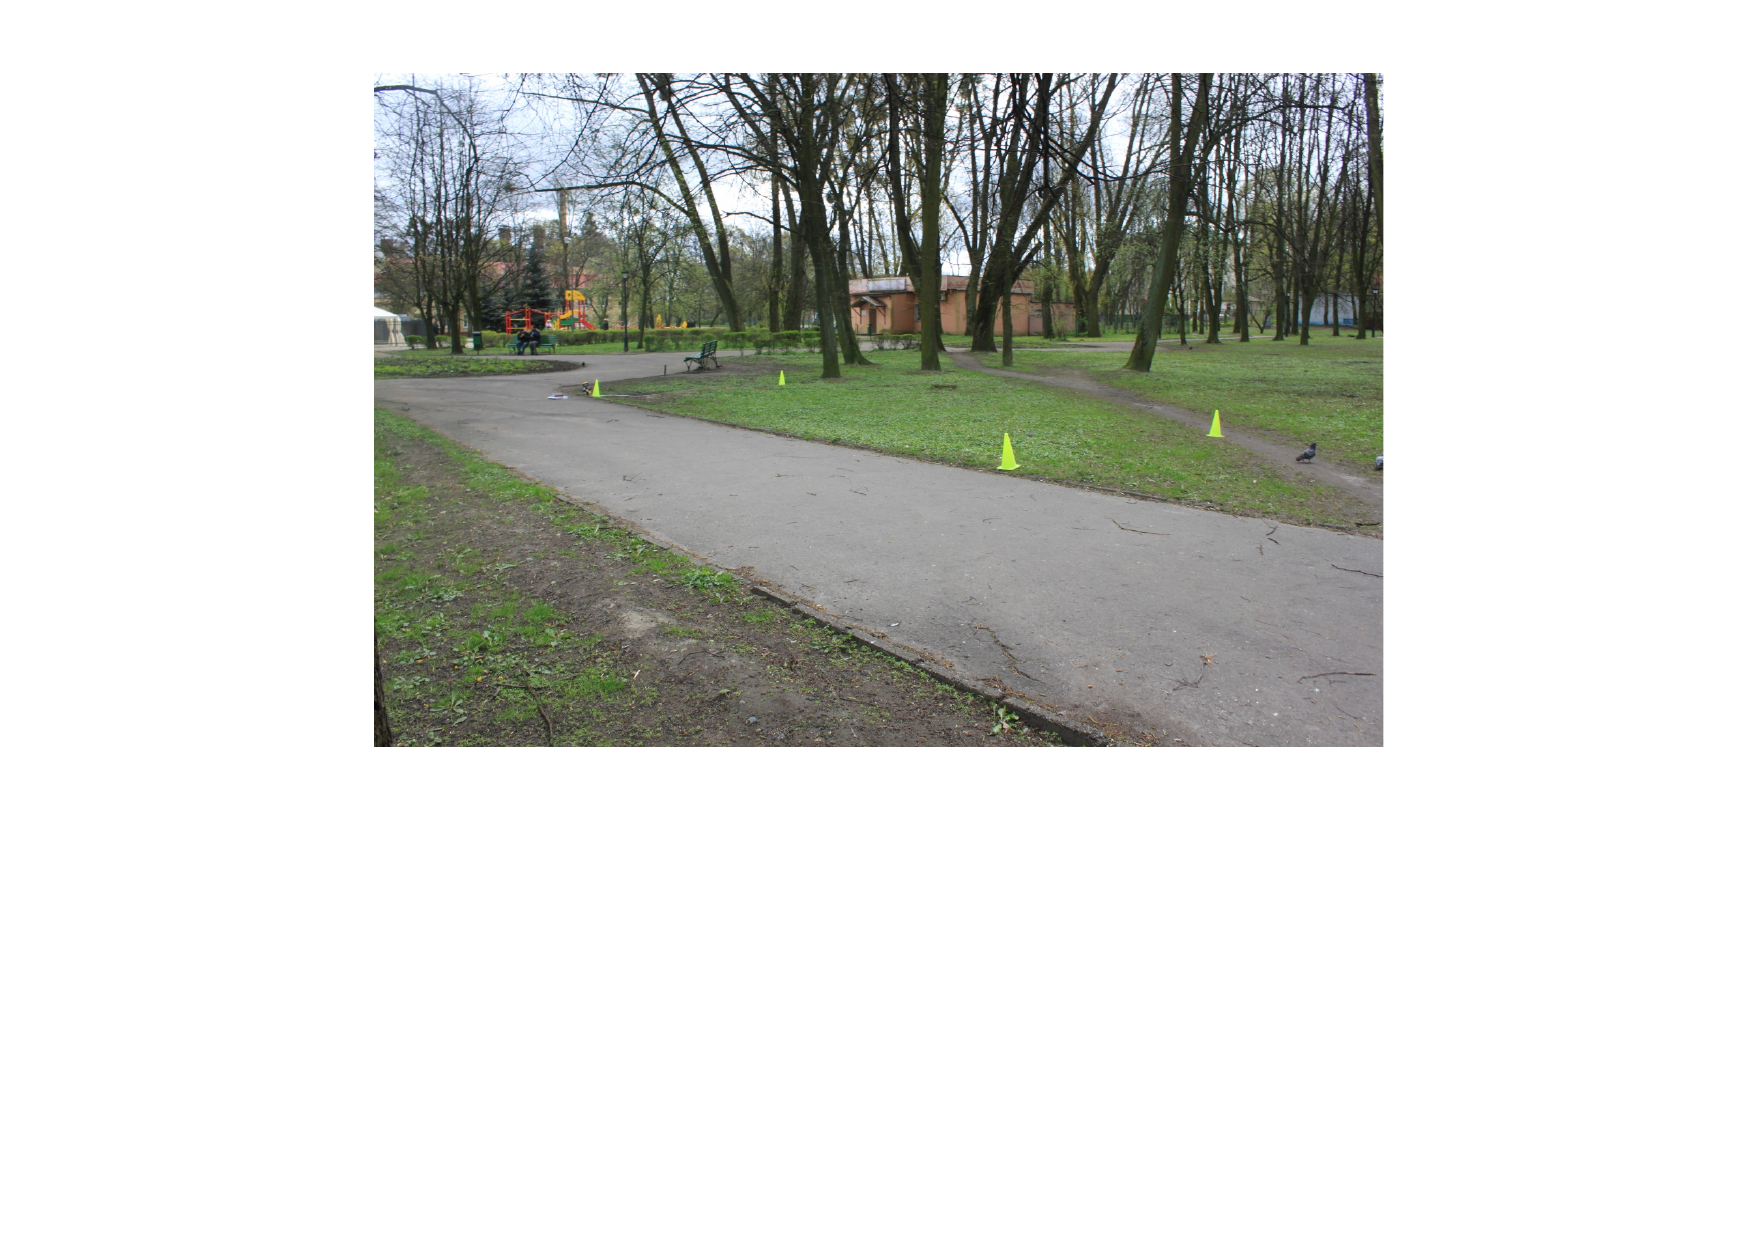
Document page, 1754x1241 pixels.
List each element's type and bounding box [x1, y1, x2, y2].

picture [374, 73, 1384, 747]
